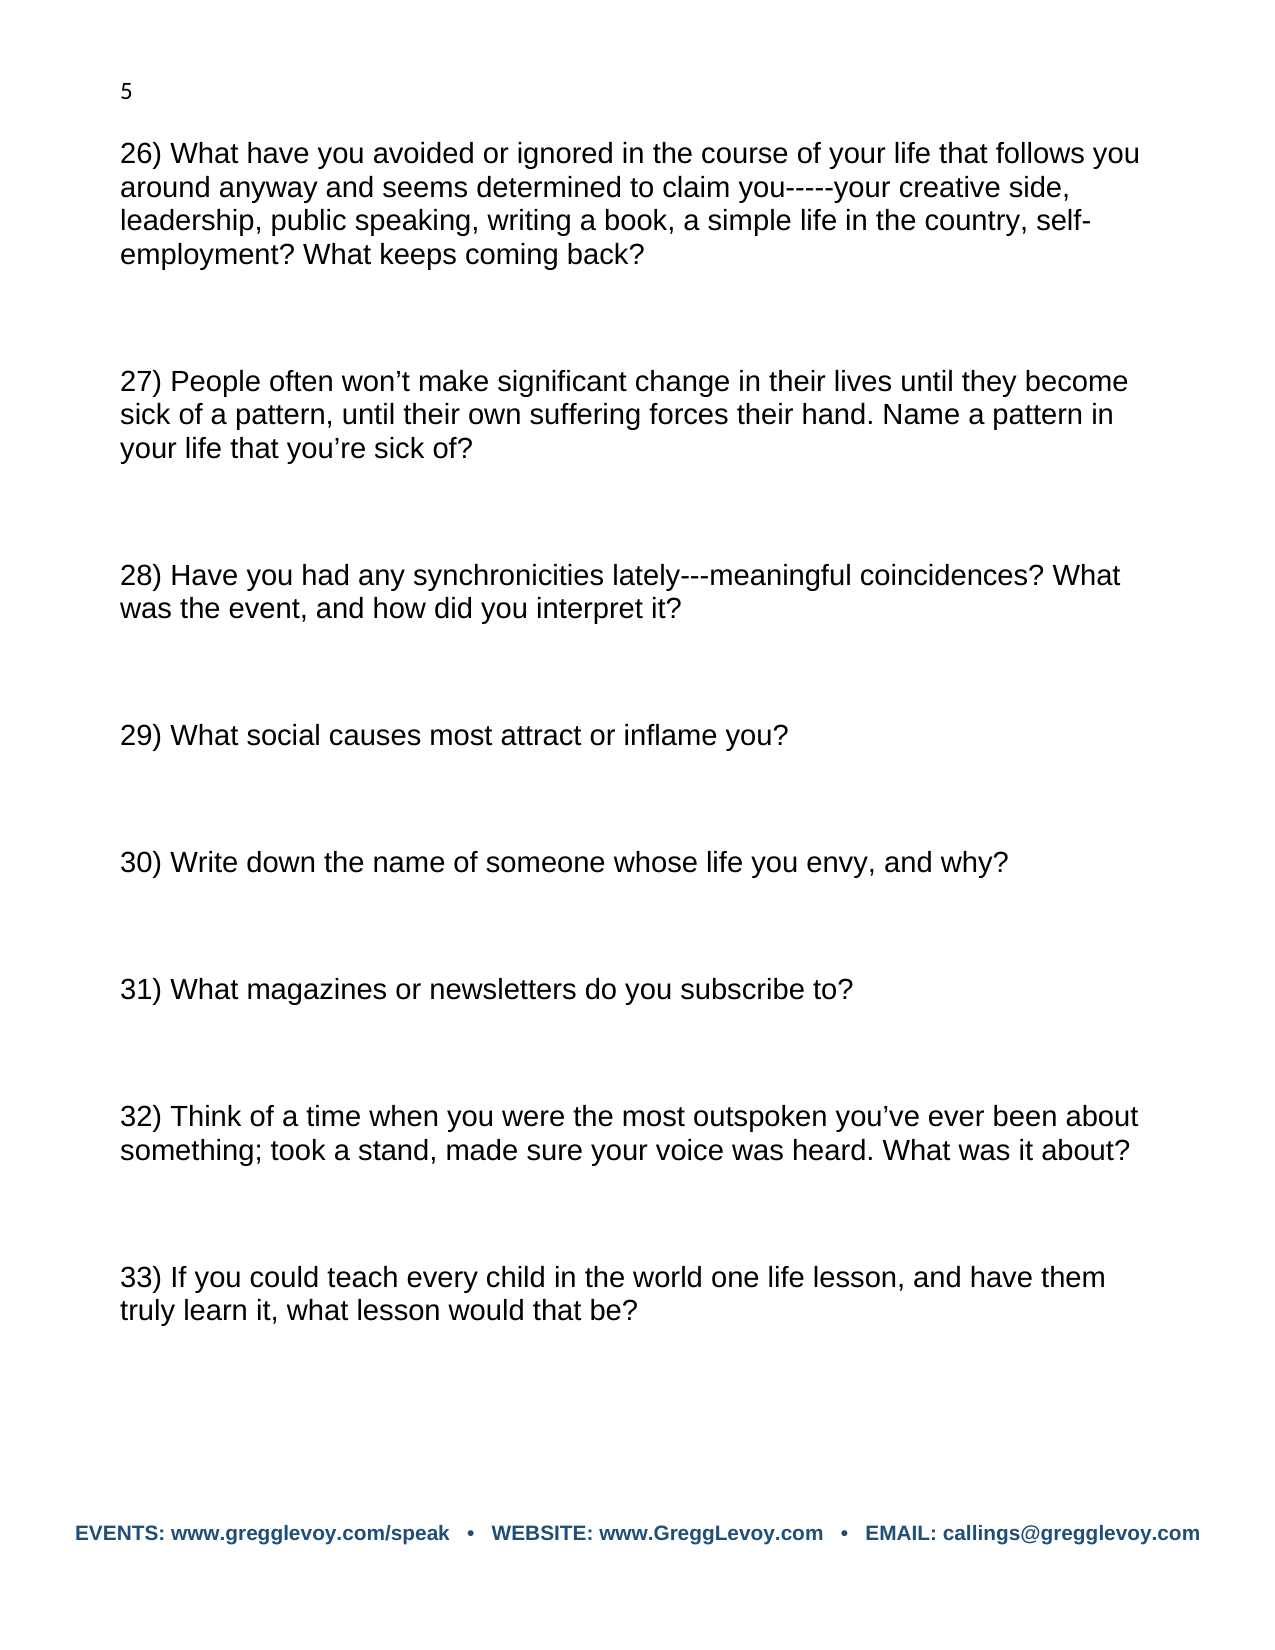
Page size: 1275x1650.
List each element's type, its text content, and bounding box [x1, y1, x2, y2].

text 29) What social causes most attract or inflame you? [120, 718, 1155, 752]
text 33) If you could teach every child in the world one life lesson, and have them truly learn it, what lesson would that be? [120, 1260, 1155, 1327]
text 31) What magazines or newsletters do you subscribe to? [120, 972, 1155, 1006]
text 28) Have you had any synchronicities lately---meaningful coincidences? What was the event, and how did you interpret it? [120, 558, 1155, 625]
text 30) Write down the name of someone whose life you envy, and why? [120, 845, 1155, 879]
text 27) People often won’t make significant change in their lives until they become sick of a pattern, until their own suffering forces their hand. Name a pattern in your life that you’re sick of? [120, 364, 1155, 464]
text 26) What have you avoided or ignored in the course of your life that follows you around anyway and seems determined to claim you-----your creative side, leadership, public speaking, writing a book, a simple life in the country, self-employment? What keeps coming back? [120, 136, 1155, 270]
text 32) Think of a time when you were the most outspoken you’ve ever been about something; took a stand, made sure your voice was heard. What was it about? [120, 1099, 1155, 1166]
